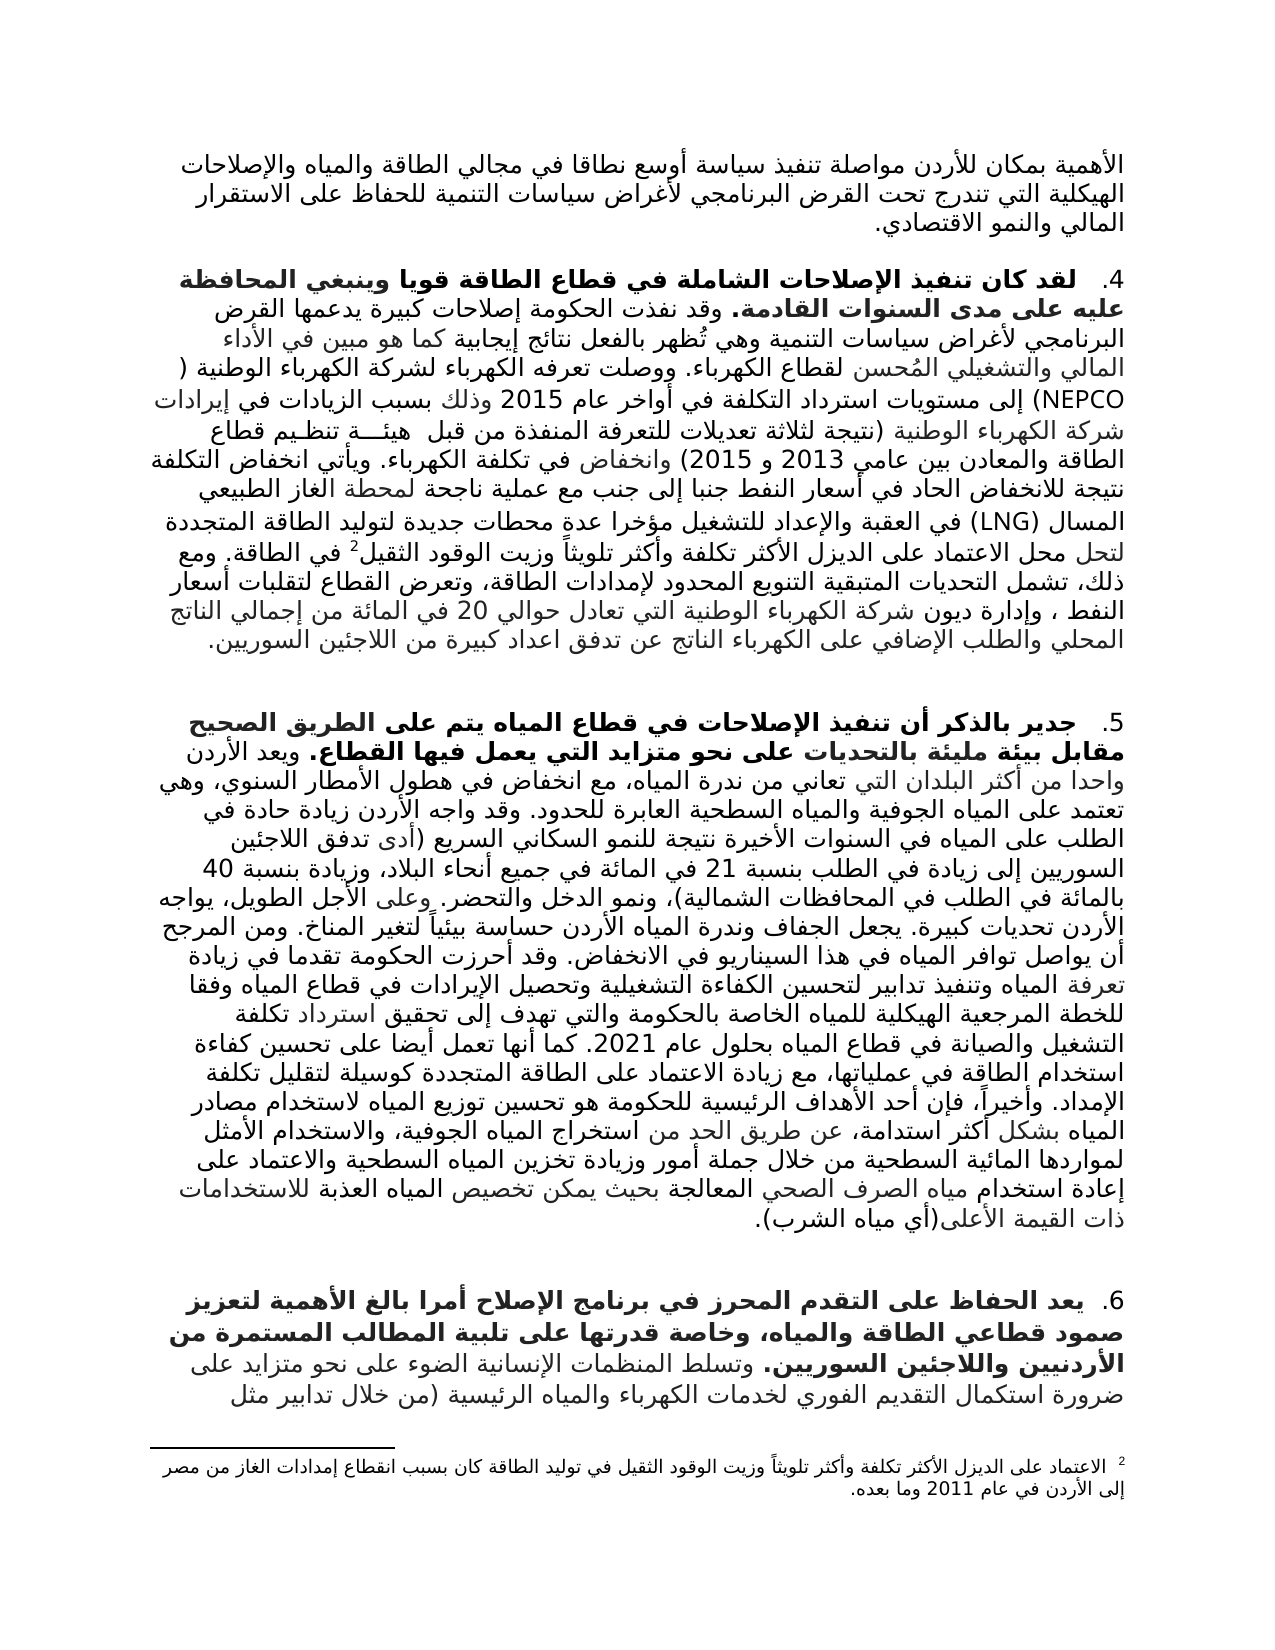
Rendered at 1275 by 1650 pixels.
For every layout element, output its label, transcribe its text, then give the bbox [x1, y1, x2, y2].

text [150, 150, 1125, 266]
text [150, 1286, 1125, 1410]
text 4. لقد كان تنفيذ الإصلاحات الشاملة في قطاع الطاقة قويا وينبغي المحافظة عليه على مدى السنوات القادمة. وقد نفذت الحكومة إصلاحات كبيرة يدعمها القرض البرنامجي لأغراض سياسات التنمية وهي تُظهر بالفعل نتائج إيجابية كما هو مبين في الأداء المالي والتشغيلي المُحسن لقطاع الكهرباء. ووصلت تعرفه الكهرباء لشركة الكهرباء الوطنية (NEPCO) إلى مستويات استرداد التكلفة في أواخر عام 2015 وذلك بسبب الزيادات في إيرادات شركة الكهرباء الوطنية (نتيجة لثلاثة تعديلات للتعرفة المنفذة من قبل هيئـــة تنظـيم قطاع الطاقة والمعادن بين عامي 2013 و 2015) وانخفاض في تكلفة الكهرباء. ويأتي انخفاض التكلفة نتيجة للانخفاض الحاد في أسعار النفط جنبا إلى جنب مع عملية ناجحة لمحطة الغاز الطبيعي المسال (LNG) في العقبة والإعداد للتشغيل مؤخرا عدة محطات جديدة لتوليد الطاقة المتجددة لتحل محل الاعتماد على الديزل الأكثر تكلفة وأكثر تلويثاً وزيت الوقود الثقيل في الطاقة. ومع ذلك، تشمل التحديات المتبقية التنويع المحدود لإمدادات الطاقة، وتعرض القطاع لتقلبات أسعار النفط ، وإدارة ديون شركة الكهرباء الوطنية التي تعادل حوالي 20 في المائة من إجمالي الناتج المحلي والطلب الإضافي على الكهرباء الناتج عن تدفق اعداد كبيرة من اللاجئين السوريين. [150, 266, 1125, 654]
text 5. جدير بالذكر أن تنفيذ الإصلاحات في قطاع المياه يتم على الطريق الصحيح مقابل بيئة مليئة بالتحديات على نحو متزايد التي يعمل فيها القطاع. ويعد الأردن واحدا من أكثر البلدان التي تعاني من ندرة المياه، مع انخفاض في هطول الأمطار السنوي، وهي تعتمد على المياه الجوفية والمياه السطحية العابرة للحدود. وقد واجه الأردن زيادة حادة في الطلب على المياه في السنوات الأخيرة نتيجة للنمو السكاني السريع (أدى تدفق اللاجئين السوريين إلى زيادة في الطلب بنسبة 21 في المائة في جميع أنحاء البلاد، وزيادة بنسبة 40 بالمائة في الطلب في المحافظات الشمالية)، ونمو الدخل والتحضر. وعلى الأجل الطويل، يواجه الأردن تحديات كبيرة. يجعل الجفاف وندرة المياه الأردن حساسة بيئياً لتغير المناخ. ومن المرجح أن يواصل توافر المياه في هذا السيناريو في الانخفاض. وقد أحرزت الحكومة تقدما في زيادة تعرفة المياه وتنفيذ تدابير لتحسين الكفاءة التشغيلية وتحصيل الإيرادات في قطاع المياه وفقا للخطة المرجعية الهيكلية للمياه الخاصة بالحكومة والتي تهدف إلى تحقيق استرداد تكلفة التشغيل والصيانة في قطاع المياه بحلول عام 2021. كما أنها تعمل أيضا على تحسين كفاءة استخدام الطاقة في عملياتها، مع زيادة الاعتماد على الطاقة المتجددة كوسيلة لتقليل تكلفة الإمداد. وأخيراً، فإن أحد الأهداف الرئيسية للحكومة هو تحسين توزيع المياه لاستخدام مصادر المياه بشكل أكثر استدامة، عن طريق الحد من استخراج المياه الجوفية، والاستخدام الأمثل لمواردها المائية السطحية من خلال جملة أمور وزيادة تخزين المياه السطحية والاعتماد على إعادة استخدام مياه الصرف الصحي المعالجة بحيث يمكن تخصيص المياه العذبة للاستخدامات ذات القيمة الأعلى(أي مياه الشرب). [150, 708, 1125, 1233]
